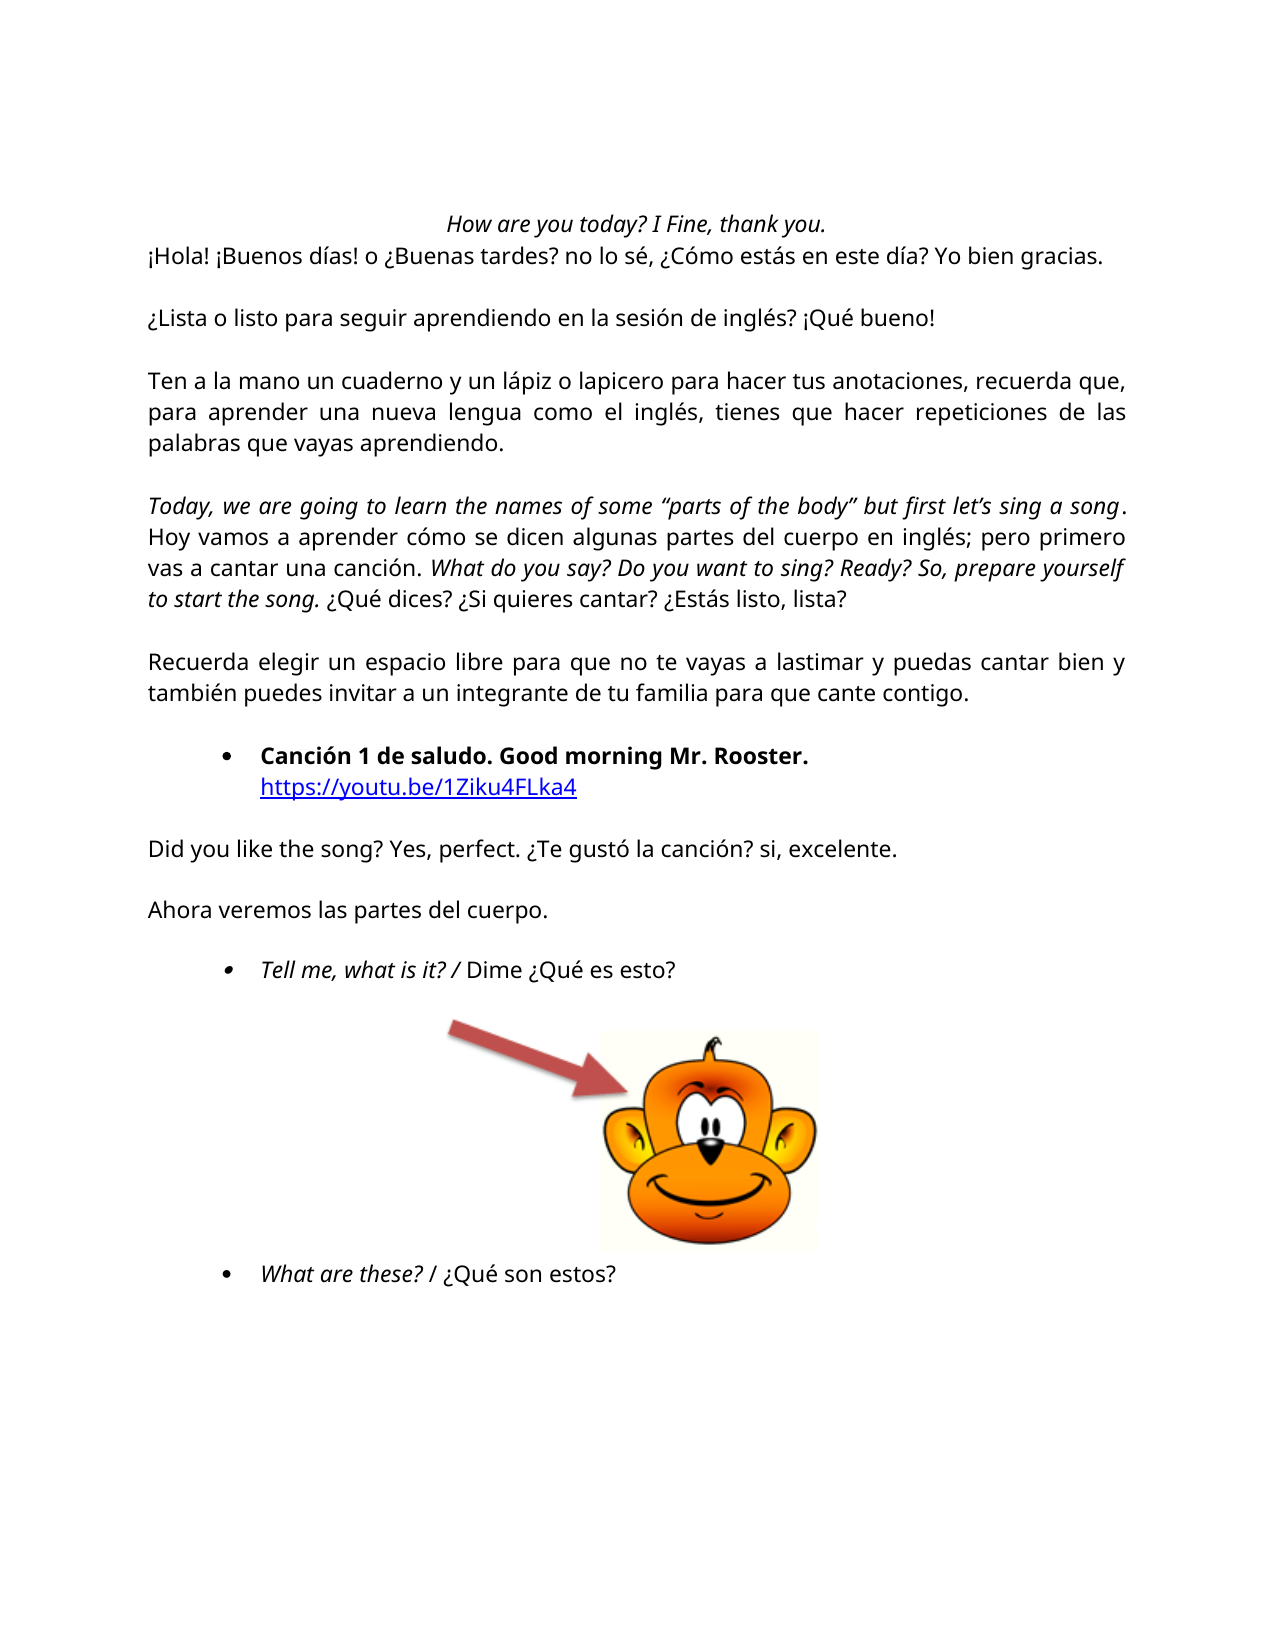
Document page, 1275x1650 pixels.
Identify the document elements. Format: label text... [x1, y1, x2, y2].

text ¿Lista o listo para seguir aprendiendo en la sesión de inglés? ¡Qué bueno! [148, 302, 1127, 333]
text Ten a la mano un cuaderno y un lápiz o lapicero para hacer tus anotaciones, recuerda que, para aprender una nueva lengua como el inglés, tienes que hacer repeticiones de las palabras que vayas aprendiendo. [148, 365, 1127, 458]
list Canción 1 de saludo. Good morning Mr. Rooster. [223, 740, 1127, 771]
picture [445, 1014, 830, 1259]
text Ahora veremos las partes del cuerpo. [148, 894, 1127, 925]
text Today, we are going to learn the names of some “parts of the body” but first let’s sing a song. Hoy vamos a aprender cómo se dicen algunas partes del cuerpo en inglés; pero primero vas a cantar una canción. What do you say? Do you want to sing? Ready? So, prepare yourself to start the song. ¿Qué dices? ¿Si quieres cantar? ¿Estás listo, lista? [148, 490, 1127, 615]
text ¡Hola! ¡Buenos días! o ¿Buenas tardes? no lo sé, ¿Cómo estás en este día? Yo bien gracias. [148, 240, 1127, 271]
text https://youtu.be/1Ziku4FLka4 [260, 771, 1127, 802]
text How are you today? I Fine, thank you. [148, 208, 1127, 240]
list What are these? / ¿Qué son estos? [223, 1258, 1127, 1290]
text Recuerda elegir un espacio libre para que no te vayas a lastimar y puedas cantar bien y también puedes invitar a un integrante de tu familia para que cante contigo. [148, 646, 1127, 708]
list Tell me, what is it? / Dime ¿Qué es esto? [223, 954, 1127, 986]
text Did you like the song? Yes, perfect. ¿Te gustó la canción? si, excelente. [148, 833, 1127, 865]
